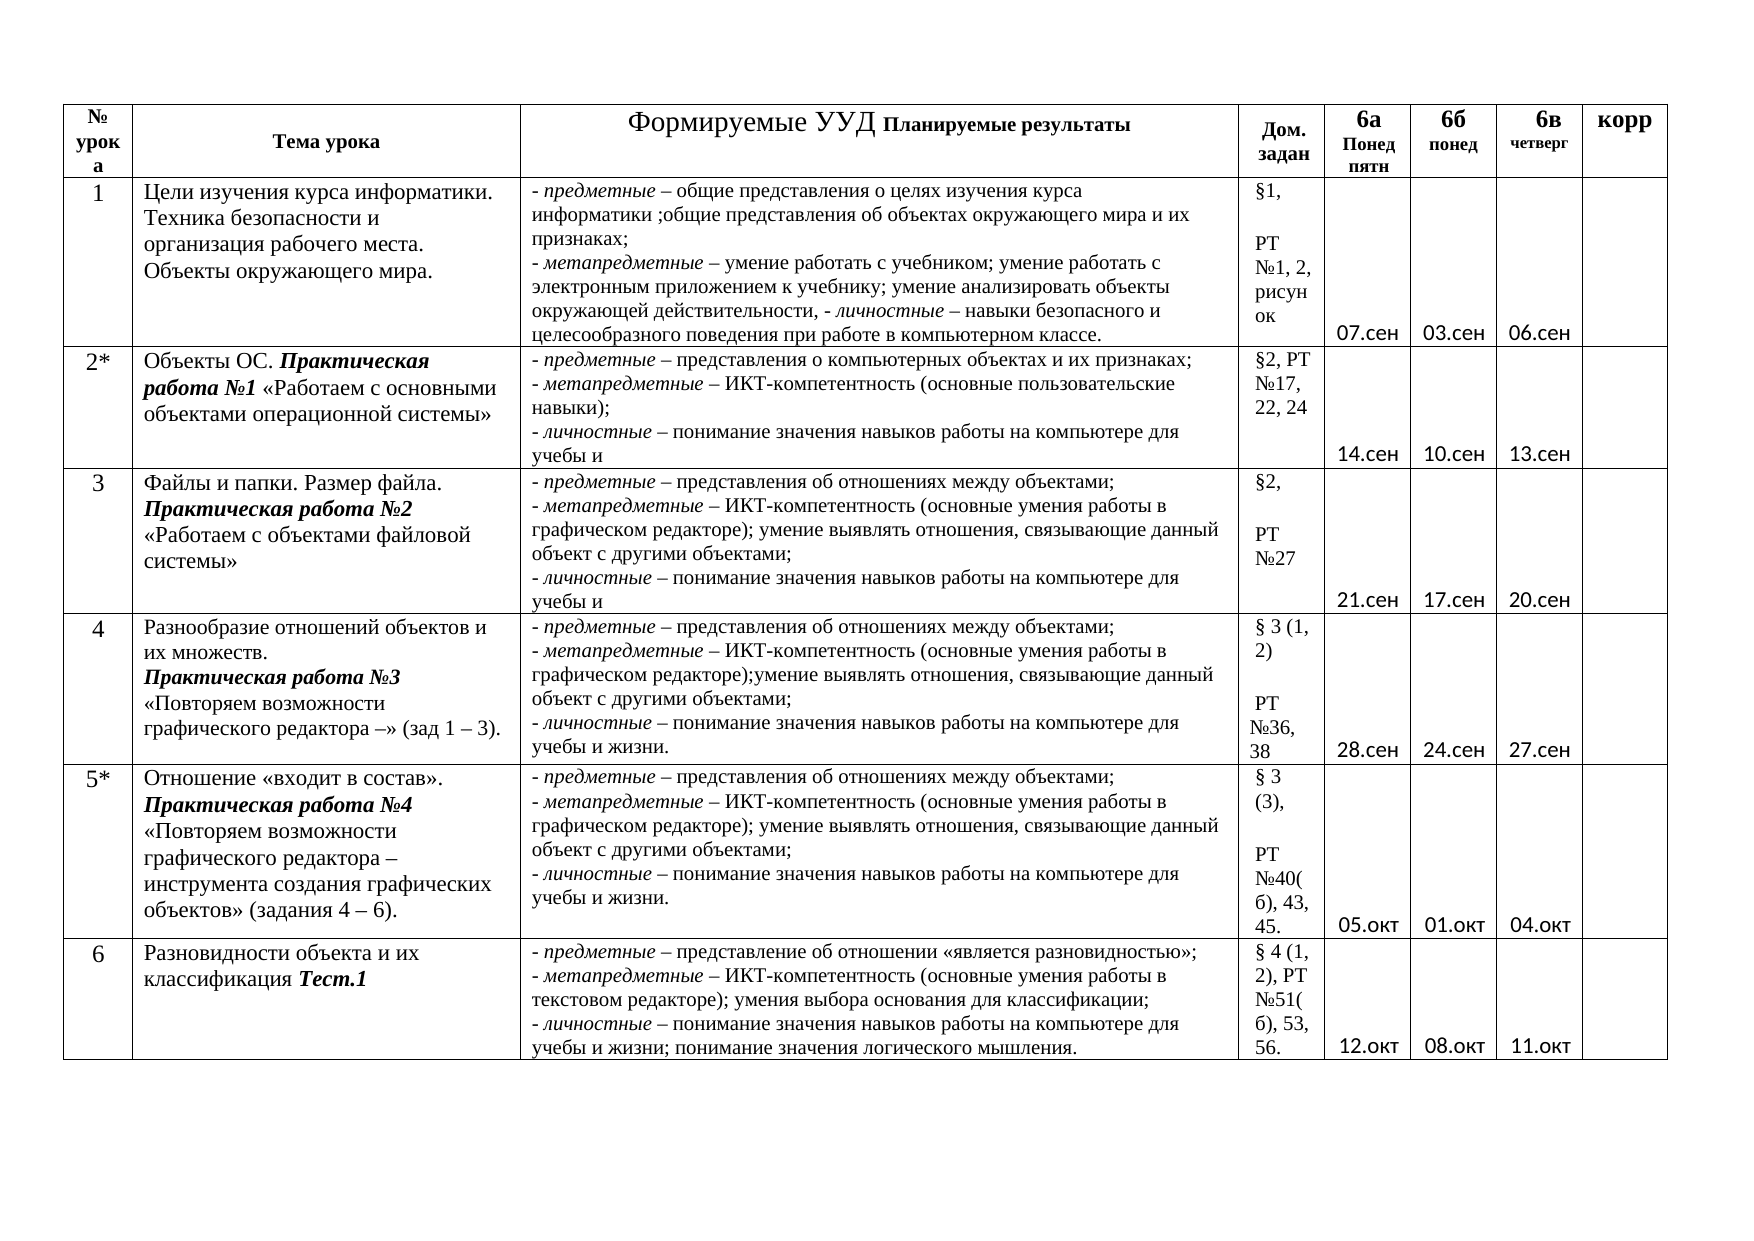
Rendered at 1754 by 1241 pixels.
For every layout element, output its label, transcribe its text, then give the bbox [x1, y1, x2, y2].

table_cell §1, РТ №1, 2, рисунок [1239, 178, 1324, 346]
table_cell Цели изучения курса информатики. Техника безопасности и организация рабочего места. Объекты окружающего мира. [133, 178, 520, 346]
table_cell Разновидности объекта и их классификация Тест.1 [133, 939, 520, 1059]
table_cell - предметные – представления о компьютерных объектах и их признаках; - метапредметные – ИКТ-компетентность (основные пользовательские навыки); - личностные – понимание значения навыков работы на компьютере для учебы и [521, 347, 1238, 467]
table_cell § 3 (1, 2) РТ №36, 38 [1239, 614, 1324, 763]
table_cell Разнообразие отношений объектов и их множеств. Практическая работа №3 «Повторяем возможности графического редактора –» (зад 1 – 3). [133, 614, 520, 763]
table_cell § 4 (1, 2), РТ №51(б), 53, 56. [1239, 939, 1324, 1059]
table_cell 06.сен [1497, 178, 1582, 346]
table_cell [1583, 614, 1667, 763]
table_cell 6 [64, 939, 132, 1059]
table_cell §2, РТ №17, 22, 24 [1239, 347, 1324, 467]
table_cell [1583, 469, 1667, 613]
table_header корр [1583, 105, 1667, 177]
table_cell - предметные – представление об отношении «является разновидностью»; - метапредметные – ИКТ-компетентность (основные умения работы в текстовом редакторе); умения выбора основания для классификации; - личностные – понимание значения навыков работы на компьютере для учебы и жизни; понимание значения логического мышления. [521, 939, 1238, 1059]
table_cell 12.окт [1325, 939, 1410, 1059]
table_cell 27.сен [1497, 614, 1582, 763]
table_cell - предметные – представления об отношениях между объектами; - метапредметные – ИКТ-компетентность (основные умения работы в графическом редакторе); умение выявлять отношения, связывающие данный объект с другими объектами; - личностные – понимание значения навыков работы на компьютере для учебы и жизни. [521, 765, 1238, 938]
table_cell 2* [64, 347, 132, 467]
table_cell [1583, 939, 1667, 1059]
table_cell - предметные – общие представления о целях изучения курса информатики ;общие представления об объектах окружающего мира и их признаках; - метапредметные – умение работать с учебником; умение работать с электронным приложением к учебнику; умение анализировать объекты окружающей действительности, - личностные – навыки безопасного и целесообразного поведения при работе в компьютерном классе. [521, 178, 1238, 346]
table_cell 4 [64, 614, 132, 763]
table_cell [1583, 765, 1667, 938]
table_cell 03.сен [1411, 178, 1496, 346]
table_cell 04.окт [1497, 765, 1582, 938]
table_cell Отношение «входит в состав». Практическая работа №4 «Повторяем возможности графического редактора – инструмента создания графических объектов» (задания 4 – 6). [133, 765, 520, 938]
table_cell 10.сен [1411, 347, 1496, 467]
table_cell 20.сен [1497, 469, 1582, 613]
table_header Формируемые УУД Планируемые результаты [521, 105, 1238, 177]
table_cell 13.сен [1497, 347, 1582, 467]
table_cell 08.окт [1411, 939, 1496, 1059]
table_cell 05.окт [1325, 765, 1410, 938]
table_header 6а Понед пятн [1325, 105, 1410, 177]
table_header № урока [64, 105, 132, 177]
table_cell - предметные – представления об отношениях между объектами; - метапредметные – ИКТ-компетентность (основные умения работы в графическом редакторе); умение выявлять отношения, связывающие данный объект с другими объектами; - личностные – понимание значения навыков работы на компьютере для учебы и [521, 469, 1238, 613]
table_cell Объекты ОС. Практическая работа №1 «Работаем с основными объектами операционной системы» [133, 347, 520, 467]
table_cell 11.окт [1497, 939, 1582, 1059]
table_cell §2, РТ №27 [1239, 469, 1324, 613]
table_cell Файлы и папки. Размер файла. Практическая работа №2 «Работаем с объектами файловой системы» [133, 469, 520, 613]
table_cell [1583, 347, 1667, 467]
table_header Дом. задан [1239, 105, 1324, 177]
table_cell 24.сен [1411, 614, 1496, 763]
table_header 6в четверг [1497, 105, 1582, 177]
table_cell 28.сен [1325, 614, 1410, 763]
table_cell § 3 (3), РТ №40(б), 43, 45. [1239, 765, 1324, 938]
table_cell 5* [64, 765, 132, 938]
table_cell 21.сен [1325, 469, 1410, 613]
table_cell 3 [64, 469, 132, 613]
table_cell [1583, 178, 1667, 346]
table_cell 17.сен [1411, 469, 1496, 613]
table_header 6б понед [1411, 105, 1496, 177]
table_cell - предметные – представления об отношениях между объектами; - метапредметные – ИКТ-компетентность (основные умения работы в графическом редакторе);умение выявлять отношения, связывающие данный объект с другими объектами; - личностные – понимание значения навыков работы на компьютере для учебы и жизни. [521, 614, 1238, 763]
table_cell 14.сен [1325, 347, 1410, 467]
table_cell 01.окт [1411, 765, 1496, 938]
table_cell 07.сен [1325, 178, 1410, 346]
table_cell 1 [64, 178, 132, 346]
table_header Тема урока [133, 105, 520, 177]
